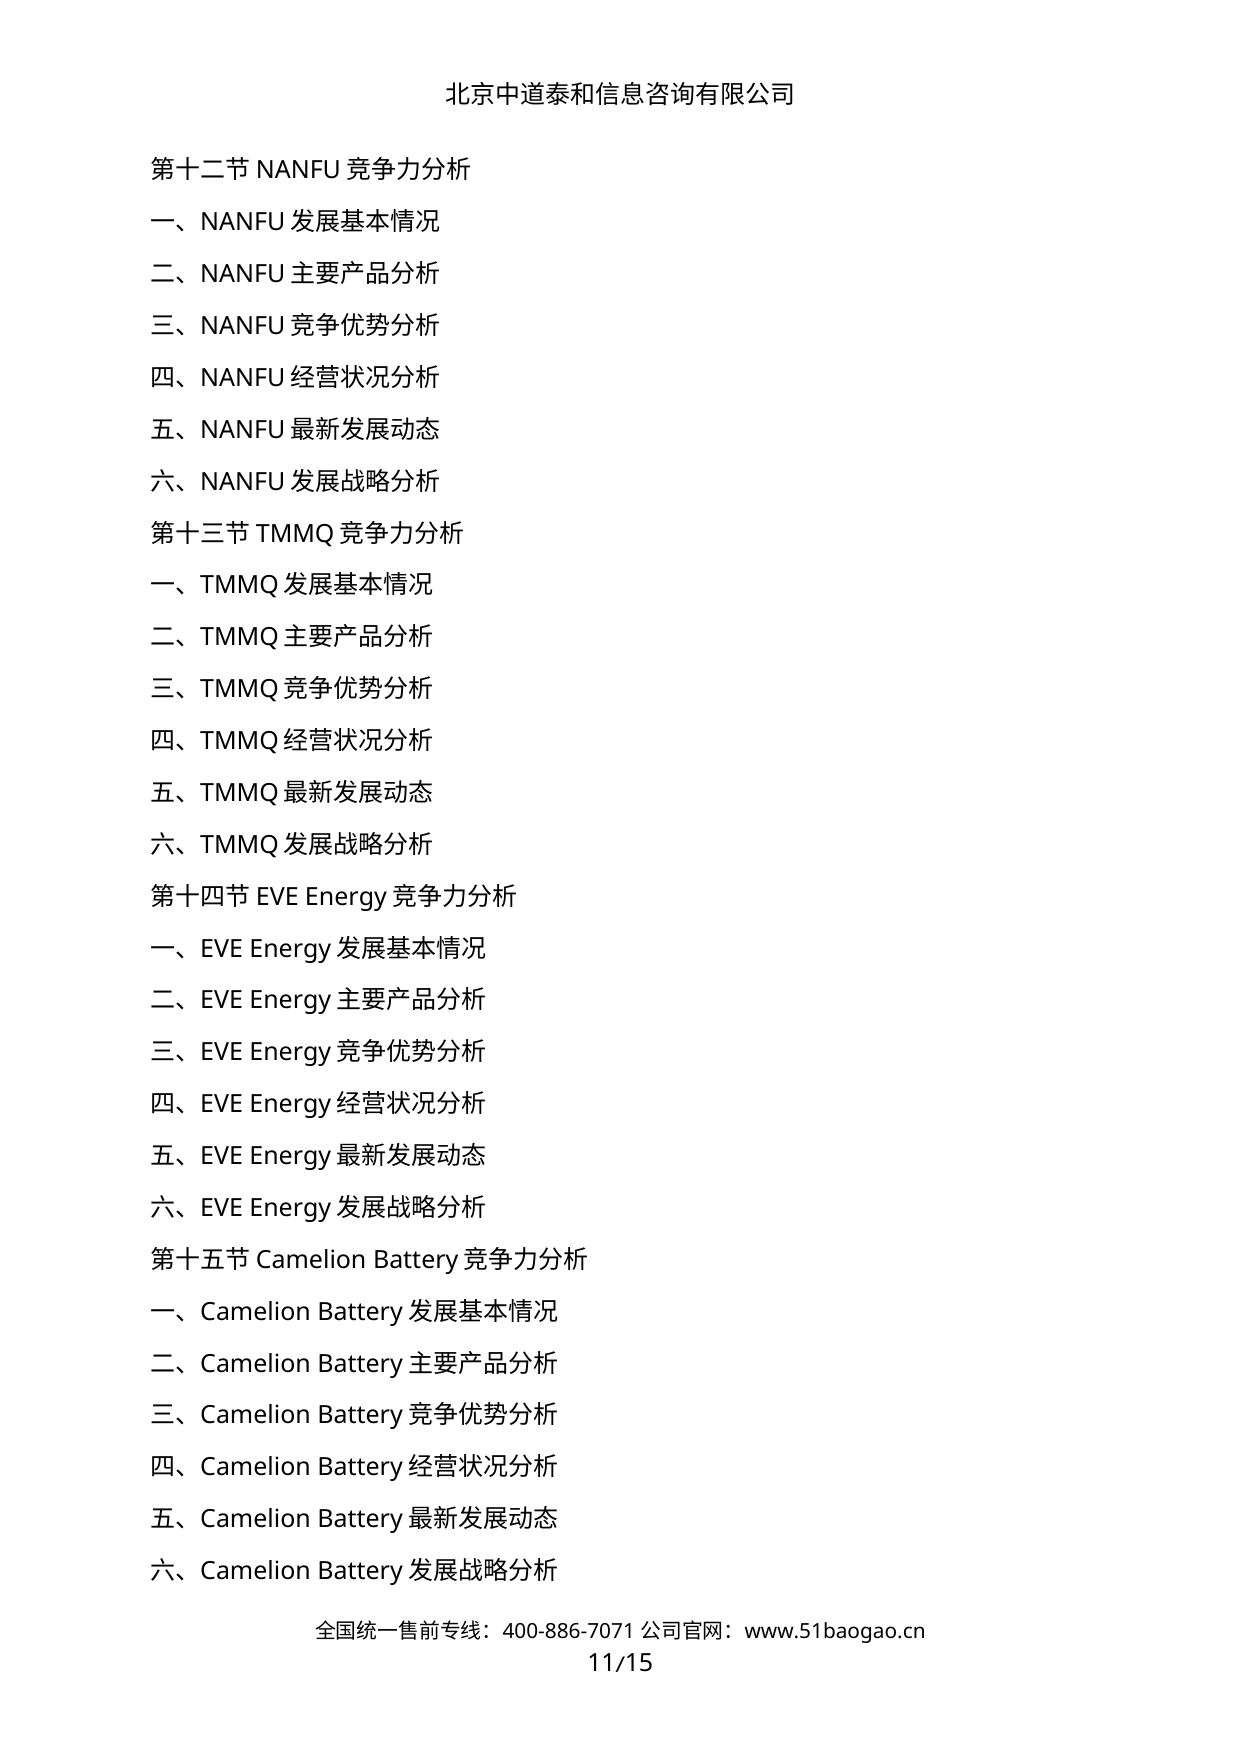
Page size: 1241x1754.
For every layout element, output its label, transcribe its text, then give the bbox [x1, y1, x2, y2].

text 五、EVE Energy最新发展动态 [150, 1136, 1090, 1172]
text 六、TMMQ发展战略分析 [150, 824, 1090, 861]
text 二、NANFU主要产品分析 [150, 254, 1090, 290]
text 三、Camelion Battery竞争优势分析 [150, 1395, 1090, 1431]
text 一、EVE Energy发展基本情况 [150, 928, 1090, 964]
text 四、TMMQ经营状况分析 [150, 721, 1090, 757]
text 第十四节 EVE Energy竞争力分析 [150, 876, 1090, 912]
text 五、NANFU最新发展动态 [150, 409, 1090, 446]
text 二、Camelion Battery主要产品分析 [150, 1343, 1090, 1379]
text 第十五节 Camelion Battery竞争力分析 [150, 1239, 1090, 1276]
text 第十二节 NANFU竞争力分析 [150, 150, 1090, 186]
text 二、TMMQ主要产品分析 [150, 617, 1090, 653]
text 一、Camelion Battery发展基本情况 [150, 1291, 1090, 1327]
text 六、Camelion Battery发展战略分析 [150, 1551, 1090, 1587]
text 四、NANFU经营状况分析 [150, 357, 1090, 394]
text 五、TMMQ最新发展动态 [150, 772, 1090, 809]
text 一、NANFU发展基本情况 [150, 202, 1090, 238]
text 六、NANFU发展战略分析 [150, 461, 1090, 497]
text 一、TMMQ发展基本情况 [150, 565, 1090, 601]
text 三、EVE Energy竞争优势分析 [150, 1032, 1090, 1068]
text 三、NANFU竞争优势分析 [150, 306, 1090, 342]
text 四、Camelion Battery经营状况分析 [150, 1447, 1090, 1483]
text 第十三节 TMMQ竞争力分析 [150, 513, 1090, 549]
text 二、EVE Energy主要产品分析 [150, 980, 1090, 1016]
text 六、EVE Energy发展战略分析 [150, 1187, 1090, 1224]
text 五、Camelion Battery最新发展动态 [150, 1499, 1090, 1535]
text 四、EVE Energy经营状况分析 [150, 1084, 1090, 1120]
text 三、TMMQ竞争优势分析 [150, 669, 1090, 705]
